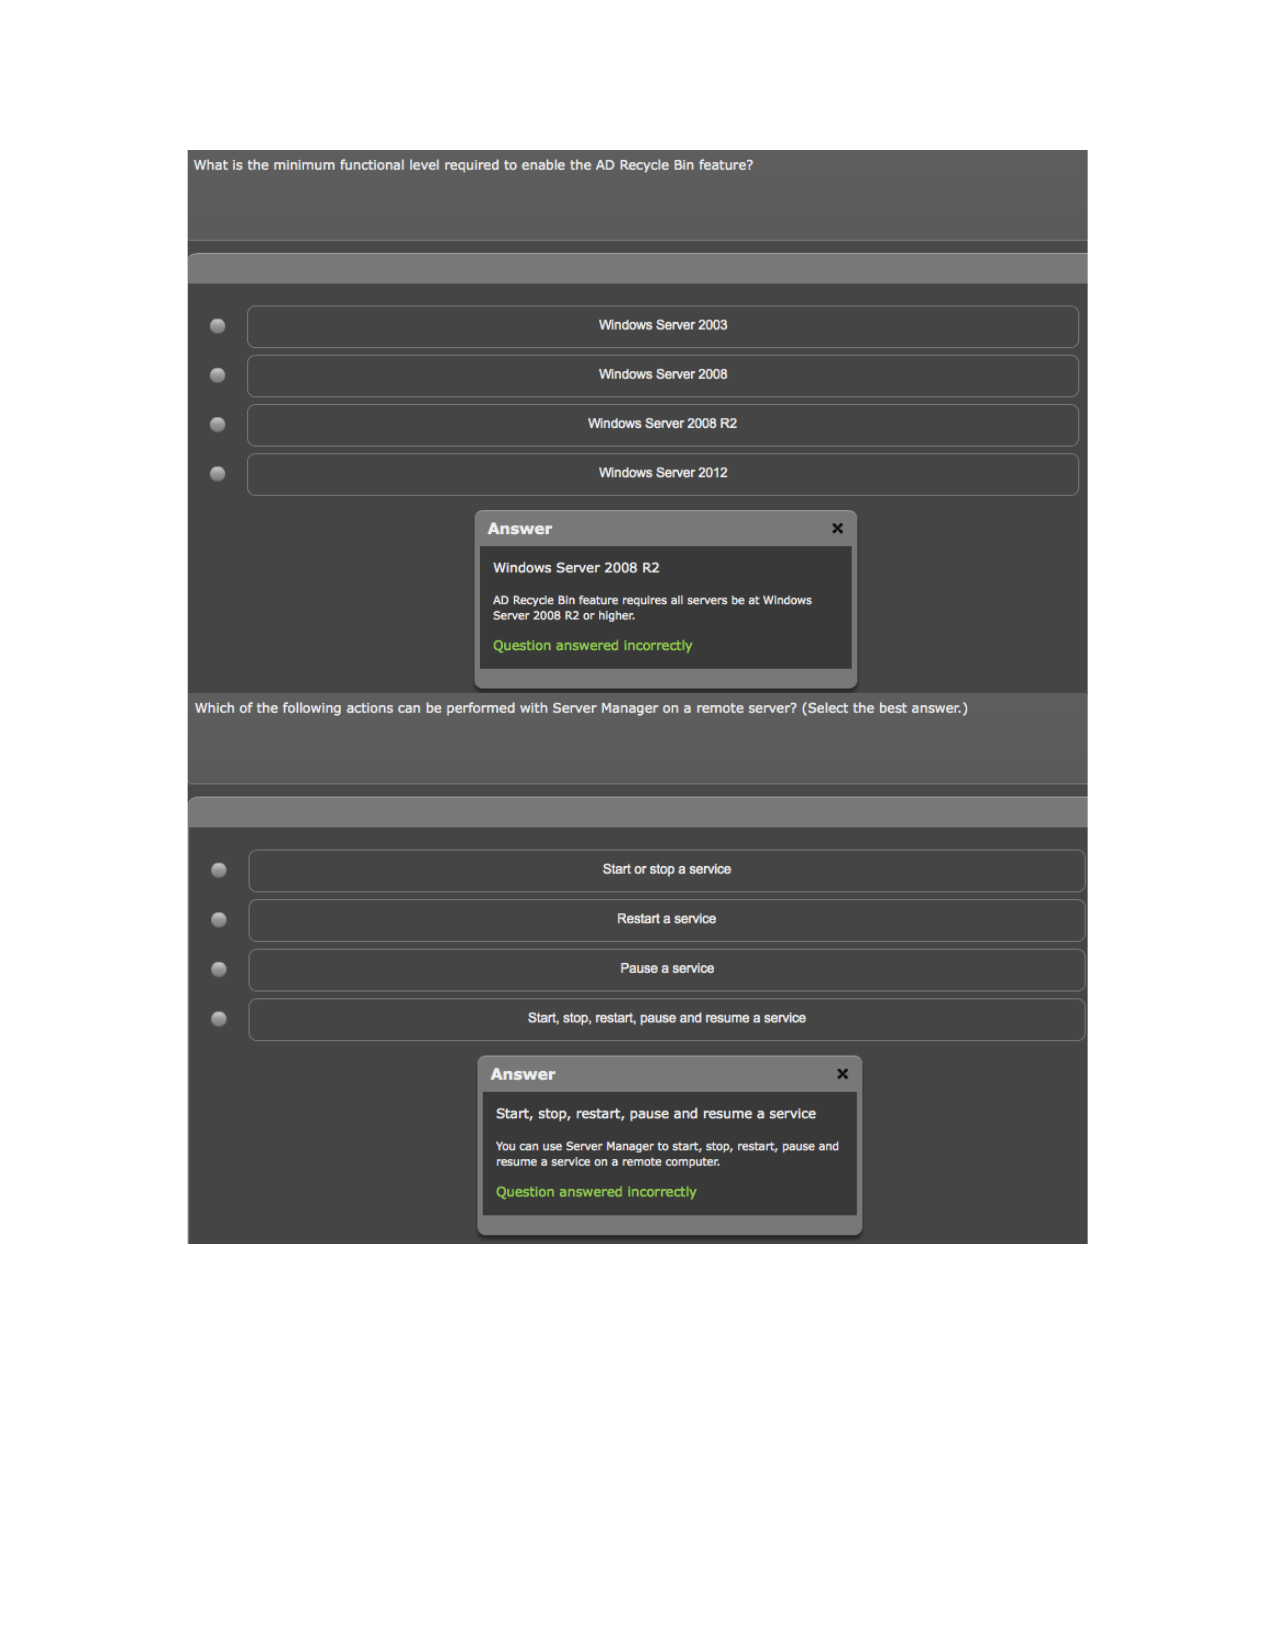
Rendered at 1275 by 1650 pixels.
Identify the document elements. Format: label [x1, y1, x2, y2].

picture [187, 150, 1088, 1244]
